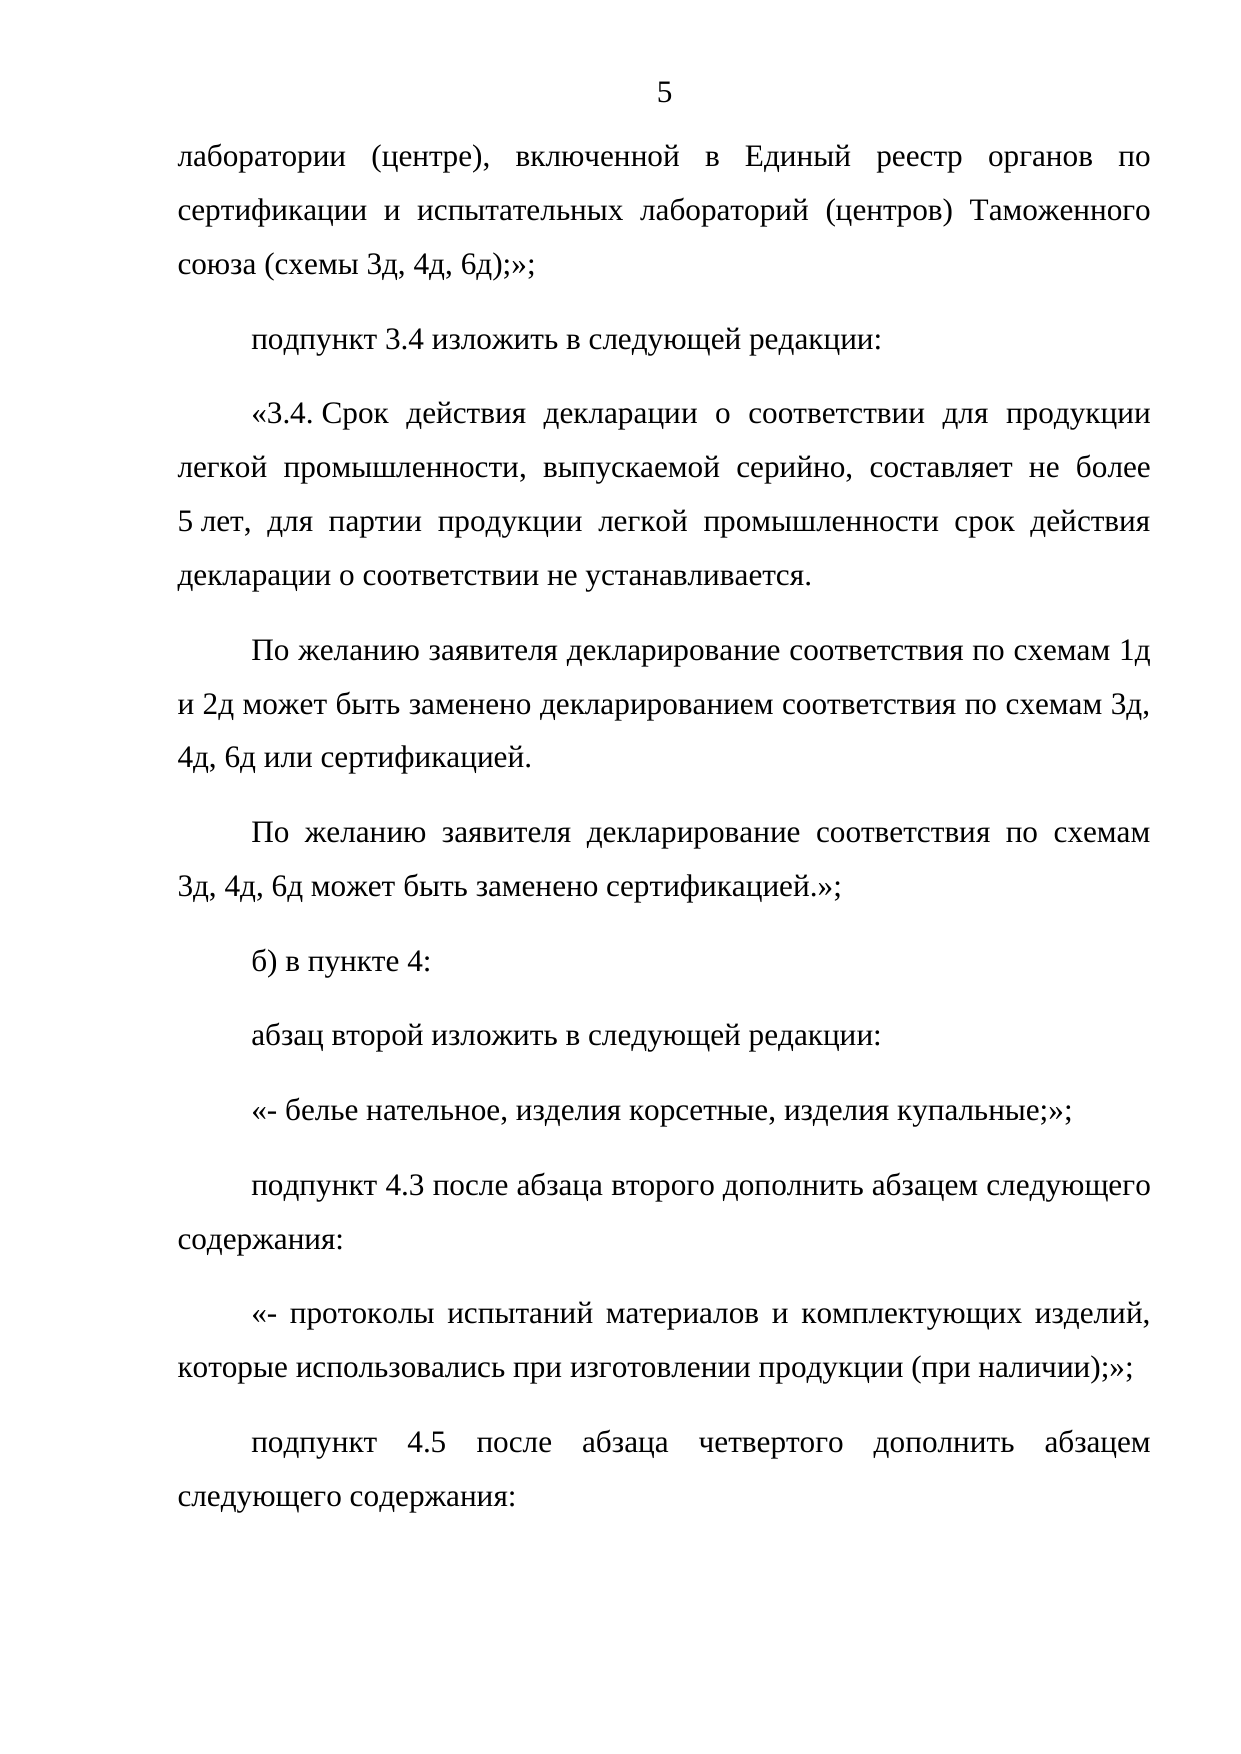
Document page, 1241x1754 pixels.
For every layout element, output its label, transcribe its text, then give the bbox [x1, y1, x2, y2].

text подпункт 4.3 после абзаца второго дополнить абзацем следующего содержания: [177, 1166, 1152, 1256]
text «3.4. Срок действия декларации о соответствии для продукции легкой промышленности, выпускаемой серийно, составляет не более 5 лет, для партии продукции легкой промышленности срок действия декларации о соответствии не устанавливается. [177, 395, 1152, 592]
text абзац второй изложить в следующей редакции: [177, 1017, 1152, 1053]
text б) в пункте 4: [177, 942, 1152, 978]
text По желанию заявителя декларирование соответствия по схемам 3д, 4д, 6д может быть заменено сертификацией.»; [177, 813, 1152, 903]
text По желанию заявителя декларирование соответствия по схемам 1д и 2д может быть заменено декларированием соответствия по схемам 3д, 4д, 6д или сертификацией. [177, 631, 1152, 775]
text подпункт 4.5 после абзаца четвертого дополнить абзацем следующего содержания: [177, 1423, 1152, 1513]
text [177, 138, 1152, 281]
text «- протоколы испытаний материалов и комплектующих изделий, которые использовались при изготовлении продукции (при наличии);»; [177, 1294, 1152, 1384]
text «- белье нательное, изделия корсетные, изделия купальные;»; [177, 1091, 1152, 1127]
text подпункт 3.4 изложить в следующей редакции: [177, 320, 1152, 356]
